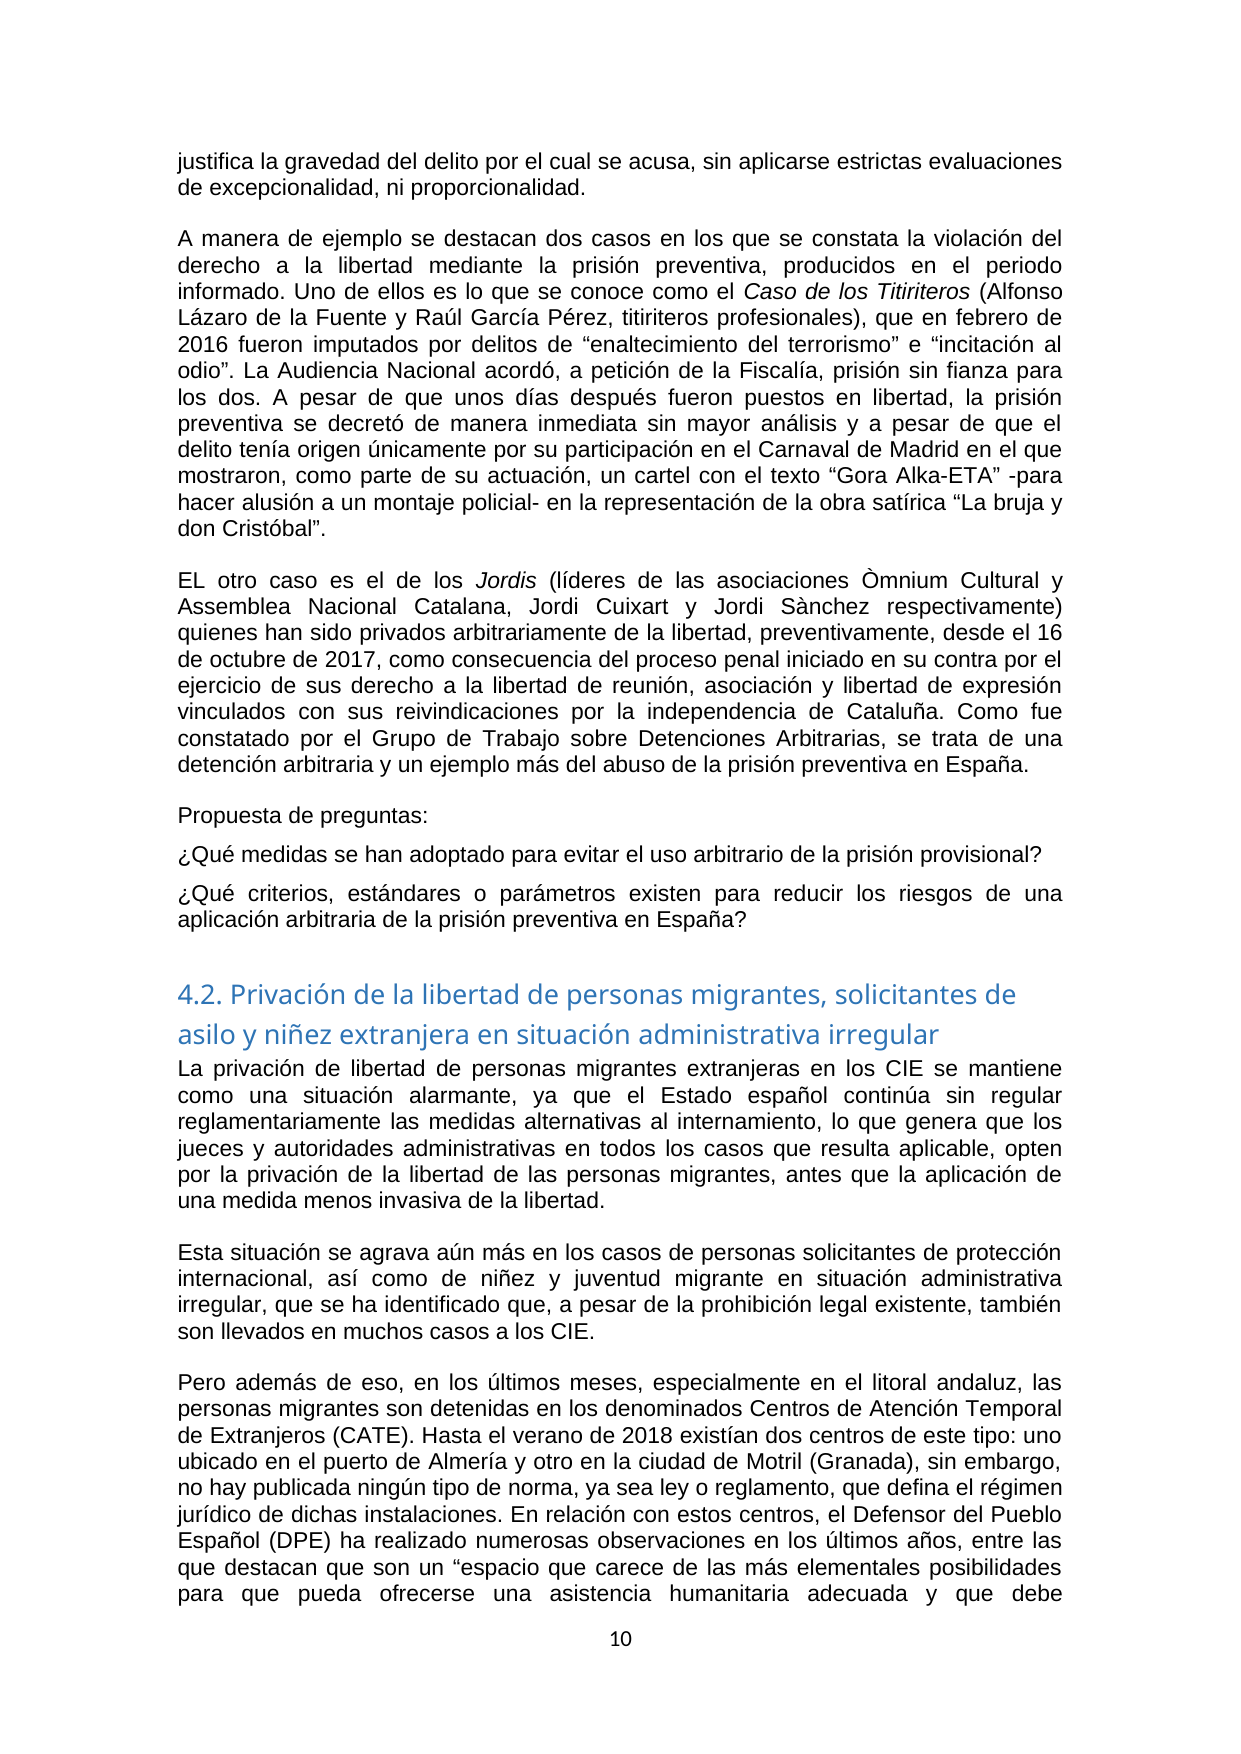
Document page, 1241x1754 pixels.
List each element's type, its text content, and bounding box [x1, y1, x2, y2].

subtitle 4.2. Privación de la libertad de personas migrantes, solicitantes de asilo y niñez extranjera en situación administrativa irregular [177, 976, 1063, 1052]
text Propuesta de preguntas: [177, 802, 1063, 829]
text La privación de libertad de personas migrantes extranjeras en los CIE se mantiene como una situación alarmante, ya que el Estado español continúa sin regular reglamentariamente las medidas alternativas al internamiento, lo que genera que los jueces y autoridades administrativas en todos los casos que resulta aplicable, opten por la privación de la libertad de las personas migrantes, antes que la aplicación de una medida menos invasiva de la libertad. [177, 1055, 1063, 1213]
text ¿Qué medidas se han adoptado para evitar el uso arbitrario de la prisión provisional? [177, 841, 1063, 868]
text EL otro caso es el de los Jordis (líderes de las asociaciones Òmnium Cultural y Assemblea Nacional Catalana, Jordi Cuixart y Jordi Sànchez respectivamente) quienes han sido privados arbitrariamente de la libertad, preventivamente, desde el 16 de octubre de 2017, como consecuencia del proceso penal iniciado en su contra por el ejercicio de sus derecho a la libertad de reunión, asociación y libertad de expresión vinculados con sus reivindicaciones por la independencia de Cataluña. Como fue constatado por el Grupo de Trabajo sobre Detenciones Arbitrarias, se trata de una detención arbitraria y un ejemplo más del abuso de la prisión preventiva en España. [177, 567, 1063, 777]
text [177, 1369, 1063, 1606]
text Esta situación se agrava aún más en los casos de personas solicitantes de protección internacional, así como de niñez y juventud migrante en situación administrativa irregular, que se ha identificado que, a pesar de la prohibición legal existente, también son llevados en muchos casos a los CIE. [177, 1238, 1063, 1344]
text A manera de ejemplo se destacan dos casos en los que se constata la violación del derecho a la libertad mediante la prisión preventiva, producidos en el periodo informado. Uno de ellos es lo que se conoce como el Caso de los Titiriteros (Alfonso Lázaro de la Fuente y Raúl García Pérez, titiriteros profesionales), que en febrero de 2016 fueron imputados por delitos de “enaltecimiento del terrorismo” e “incitación al odio”. La Audiencia Nacional acordó, a petición de la Fiscalía, prisión sin fianza para los dos. A pesar de que unos días después fueron puestos en libertad, la prisión preventiva se decretó de manera inmediata sin mayor análisis y a pesar de que el delito tenía origen únicamente por su participación en el Carnaval de Madrid en el que mostraron, como parte de su actuación, un cartel con el texto “Gora Alka-ETA” -para hacer alusión a un montaje policial- en la representación de la obra satírica “La bruja y don Cristóbal”. [177, 225, 1063, 542]
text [177, 148, 1063, 200]
text ¿Qué criterios, estándares o parámetros existen para reducir los riesgos de una aplicación arbitraria de la prisión preventiva en España? [177, 880, 1063, 933]
